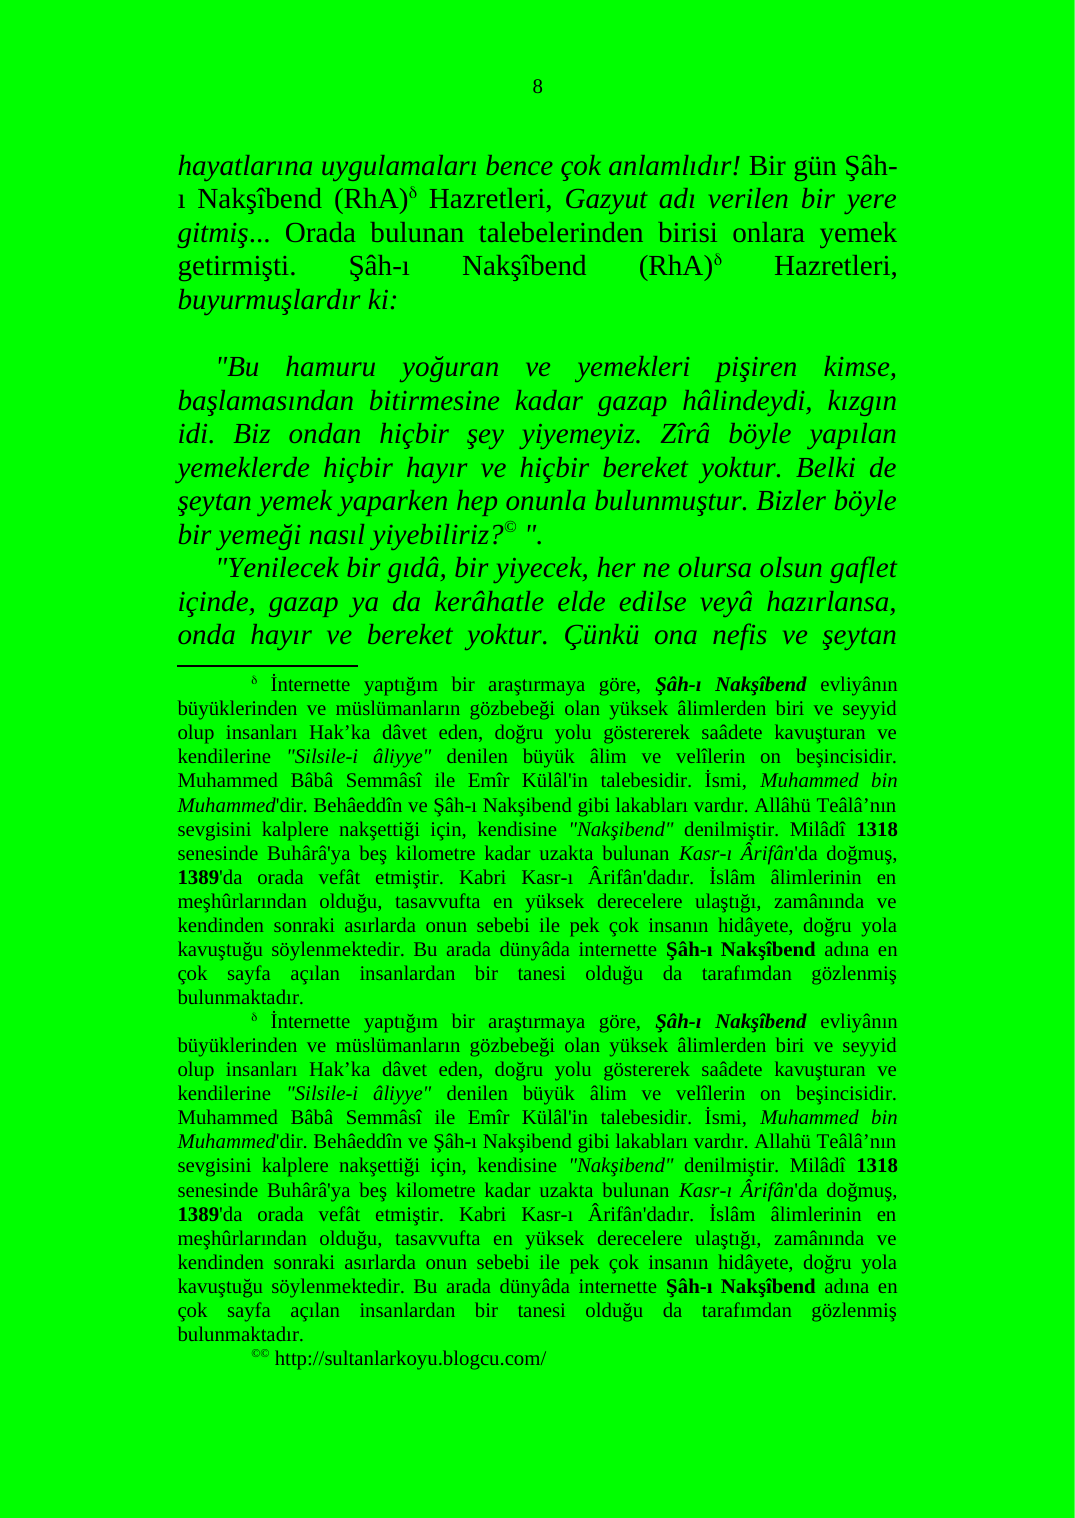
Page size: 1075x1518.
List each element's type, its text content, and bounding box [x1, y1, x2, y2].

text "Bu hamuru yoğuran ve yemekleri pişiren kimse, başlamasından bitirmesine kadar gazap hâlindeydi, kızgın idi. Biz ondan hiçbir şey yiyemeyiz. Zîrâ böyle yapılan yemeklerde hiçbir hayır ve hiçbir bereket yoktur. Belki de şeytan yemek yaparken hep onunla bulunmuştur. Bizler böyle bir yemeği nasıl yiyebiliriz?© ". [177, 349, 898, 550]
text Bilimin henüz yeni gördüklerini, tasavvufla uğraşanların yüz yıllar öncesinden görüp yaşamaları ve hayatlarına uygulamaları bence çok anlamlıdır! Bir gün Şâh-ı Nakşîbend (RhA) Hazretleri, Gazyut adı verilen bir yere gitmiş... Orada bulunan talebelerinden birisi onlara yemek getirmişti. Şâh-ı Nakşîbend (RhA) Hazretleri, buyurmuşlardır ki: [177, 148, 898, 316]
text "Yenilecek bir gıdâ, bir yiyecek, her ne olursa olsun gaflet içinde, gazap ya da kerâhatle elde edilse veyâ hazırlansa, onda hayır ve bereket yoktur. Çünkü ona nefis ve şeytan karışmıştır. Böyle bir yiyeceği yiyen kimseden, mutlaka bir çirkin netice meydana gelir. Hâlbuki gaflete dalmadan yapılan ve Allah'ı düşünerek yenen helâl ve temiz yiyeceklerden hayır meydana gelir. İnsanların saf ve sâlih ameller işlemeye muvaffak olamamalarının sebebi, yemede ve içmede dikkatli olmamalarıdır.” [177, 550, 898, 651]
